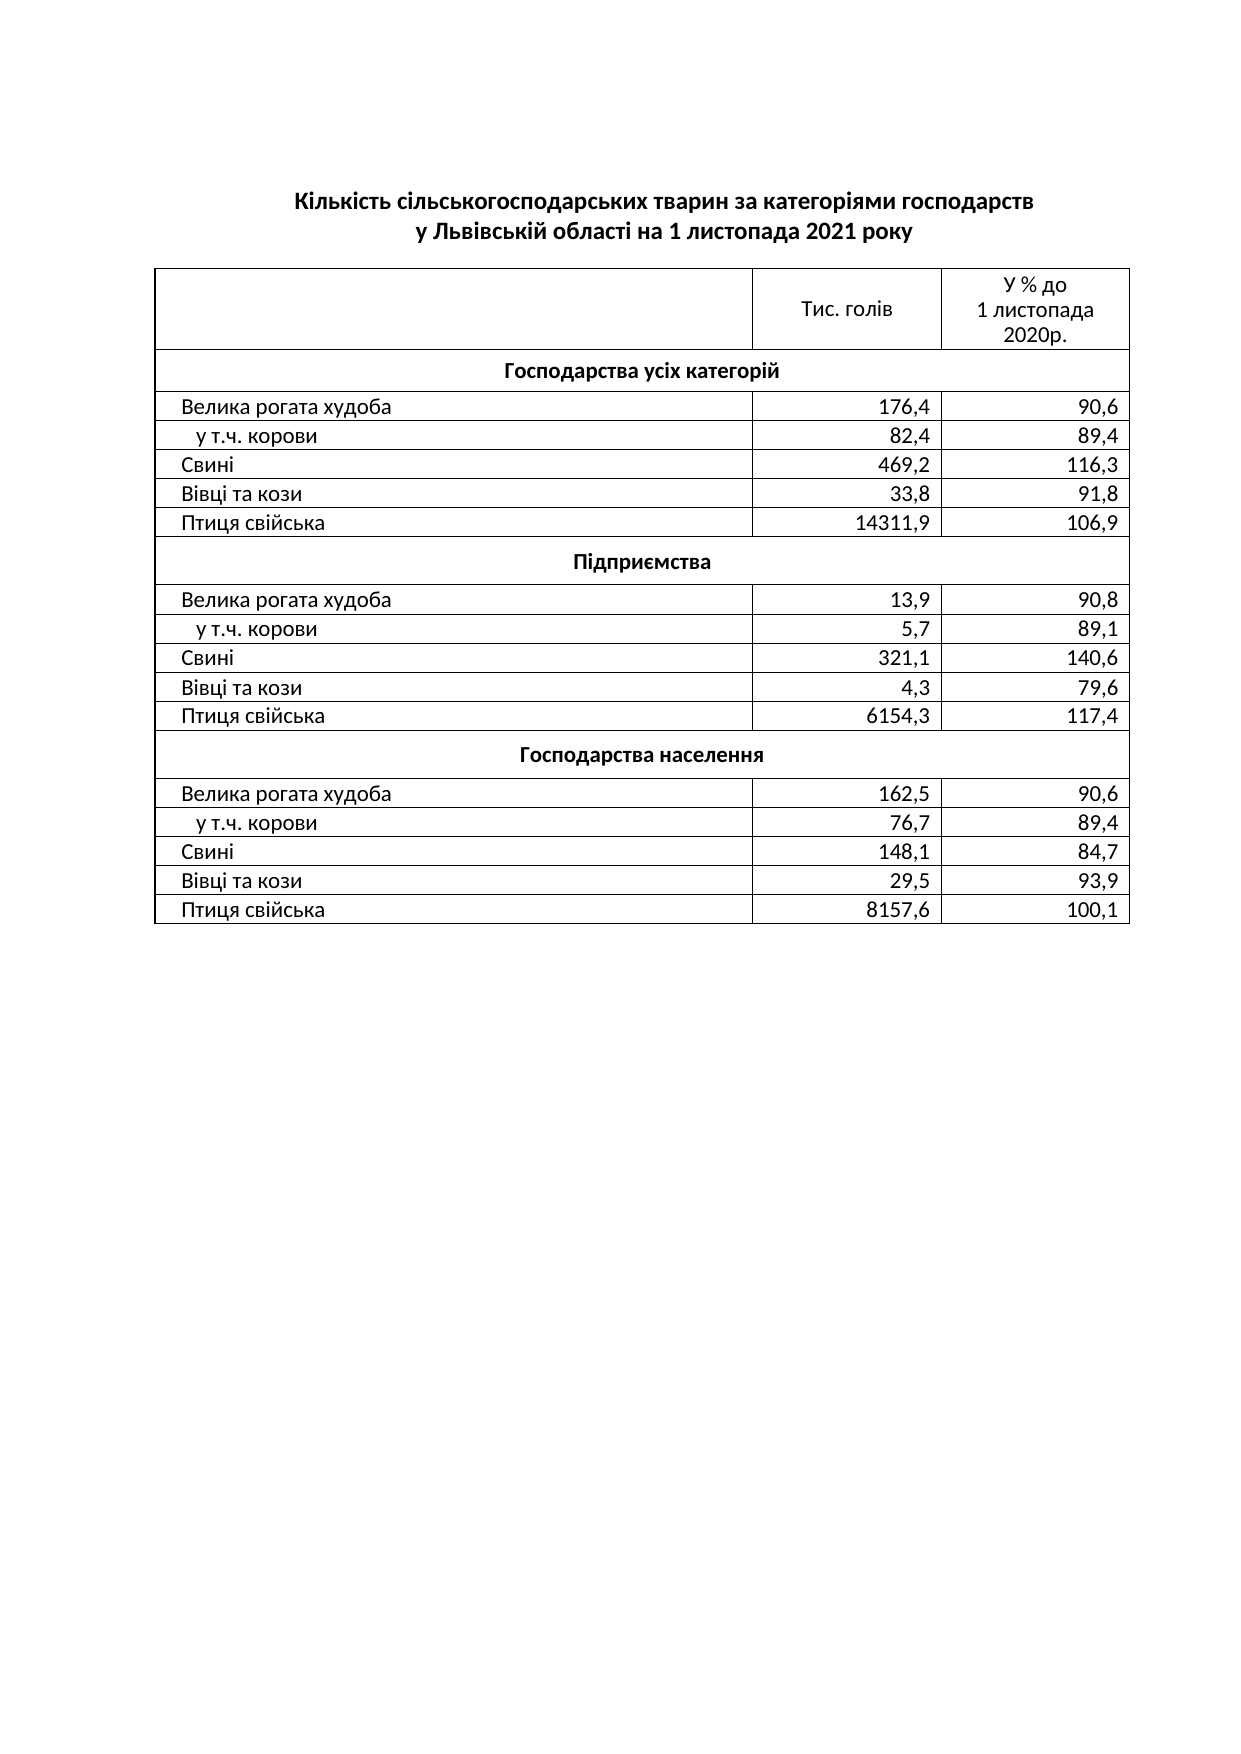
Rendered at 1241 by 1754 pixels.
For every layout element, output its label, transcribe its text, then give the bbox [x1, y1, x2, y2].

table_cell 90,6 [942, 779, 1129, 807]
table_cell 93,9 [942, 866, 1129, 894]
table_header Тис. голів [753, 269, 941, 349]
table_cell 90,6 [942, 392, 1129, 420]
table_cell 148,1 [753, 837, 941, 865]
table_cell 79,6 [942, 673, 1129, 701]
table_cell 8157,6 [753, 895, 941, 923]
table_cell 14311,9 [753, 508, 941, 536]
table_cell Свині [156, 644, 752, 672]
table_cell 140,6 [942, 644, 1129, 672]
table_cell 82,4 [753, 421, 941, 449]
subtitle Кількість сільськогосподарських тварин за категоріями господарств [177, 185, 1152, 216]
table_header У % до 1 листопада 2020р. [942, 269, 1129, 349]
table_cell 106,9 [942, 508, 1129, 536]
table_cell 176,4 [753, 392, 941, 420]
table_cell Господарства населення [156, 731, 1129, 778]
table_cell Птиця свійська [156, 508, 752, 536]
table_cell Велика рогата худоба [156, 585, 752, 613]
table_cell 5,7 [753, 615, 941, 642]
table_cell 76,7 [753, 808, 941, 836]
table_cell Птиця свійська [156, 895, 752, 923]
table_cell Велика рогата худоба [156, 392, 752, 420]
table_cell Вівці та кози [156, 866, 752, 894]
table_cell у т.ч. корови [156, 421, 752, 449]
table_cell 117,4 [942, 702, 1129, 730]
table_cell Велика рогата худоба [156, 779, 752, 807]
table_cell 84,7 [942, 837, 1129, 865]
table_cell 33,8 [753, 479, 941, 507]
table_cell 90,8 [942, 585, 1129, 613]
table_cell Вівці та кози [156, 479, 752, 507]
table_cell Господарства усіх категорій [156, 350, 1129, 391]
table_cell 4,3 [753, 673, 941, 701]
table_cell 89,4 [942, 421, 1129, 449]
table_cell 89,4 [942, 808, 1129, 836]
table_cell Свині [156, 837, 752, 865]
table_cell 469,2 [753, 450, 941, 478]
table_cell 13,9 [753, 585, 941, 613]
table_cell Птиця свійська [156, 702, 752, 730]
table_cell 29,5 [753, 866, 941, 894]
table_cell 100,1 [942, 895, 1129, 923]
table_cell Вівці та кози [156, 673, 752, 701]
table_cell 89,1 [942, 615, 1129, 642]
table_cell у т.ч. корови [156, 808, 752, 836]
table_cell у т.ч. корови [156, 615, 752, 642]
table_header [156, 269, 752, 349]
table_cell 91,8 [942, 479, 1129, 507]
table_cell 162,5 [753, 779, 941, 807]
subtitle у Львівській області на 1 листопада 2021 року [177, 216, 1152, 246]
table_cell 116,3 [942, 450, 1129, 478]
table_cell Підприємства [156, 537, 1129, 584]
table_cell 321,1 [753, 644, 941, 672]
table_cell Свині [156, 450, 752, 478]
table_cell 6154,3 [753, 702, 941, 730]
